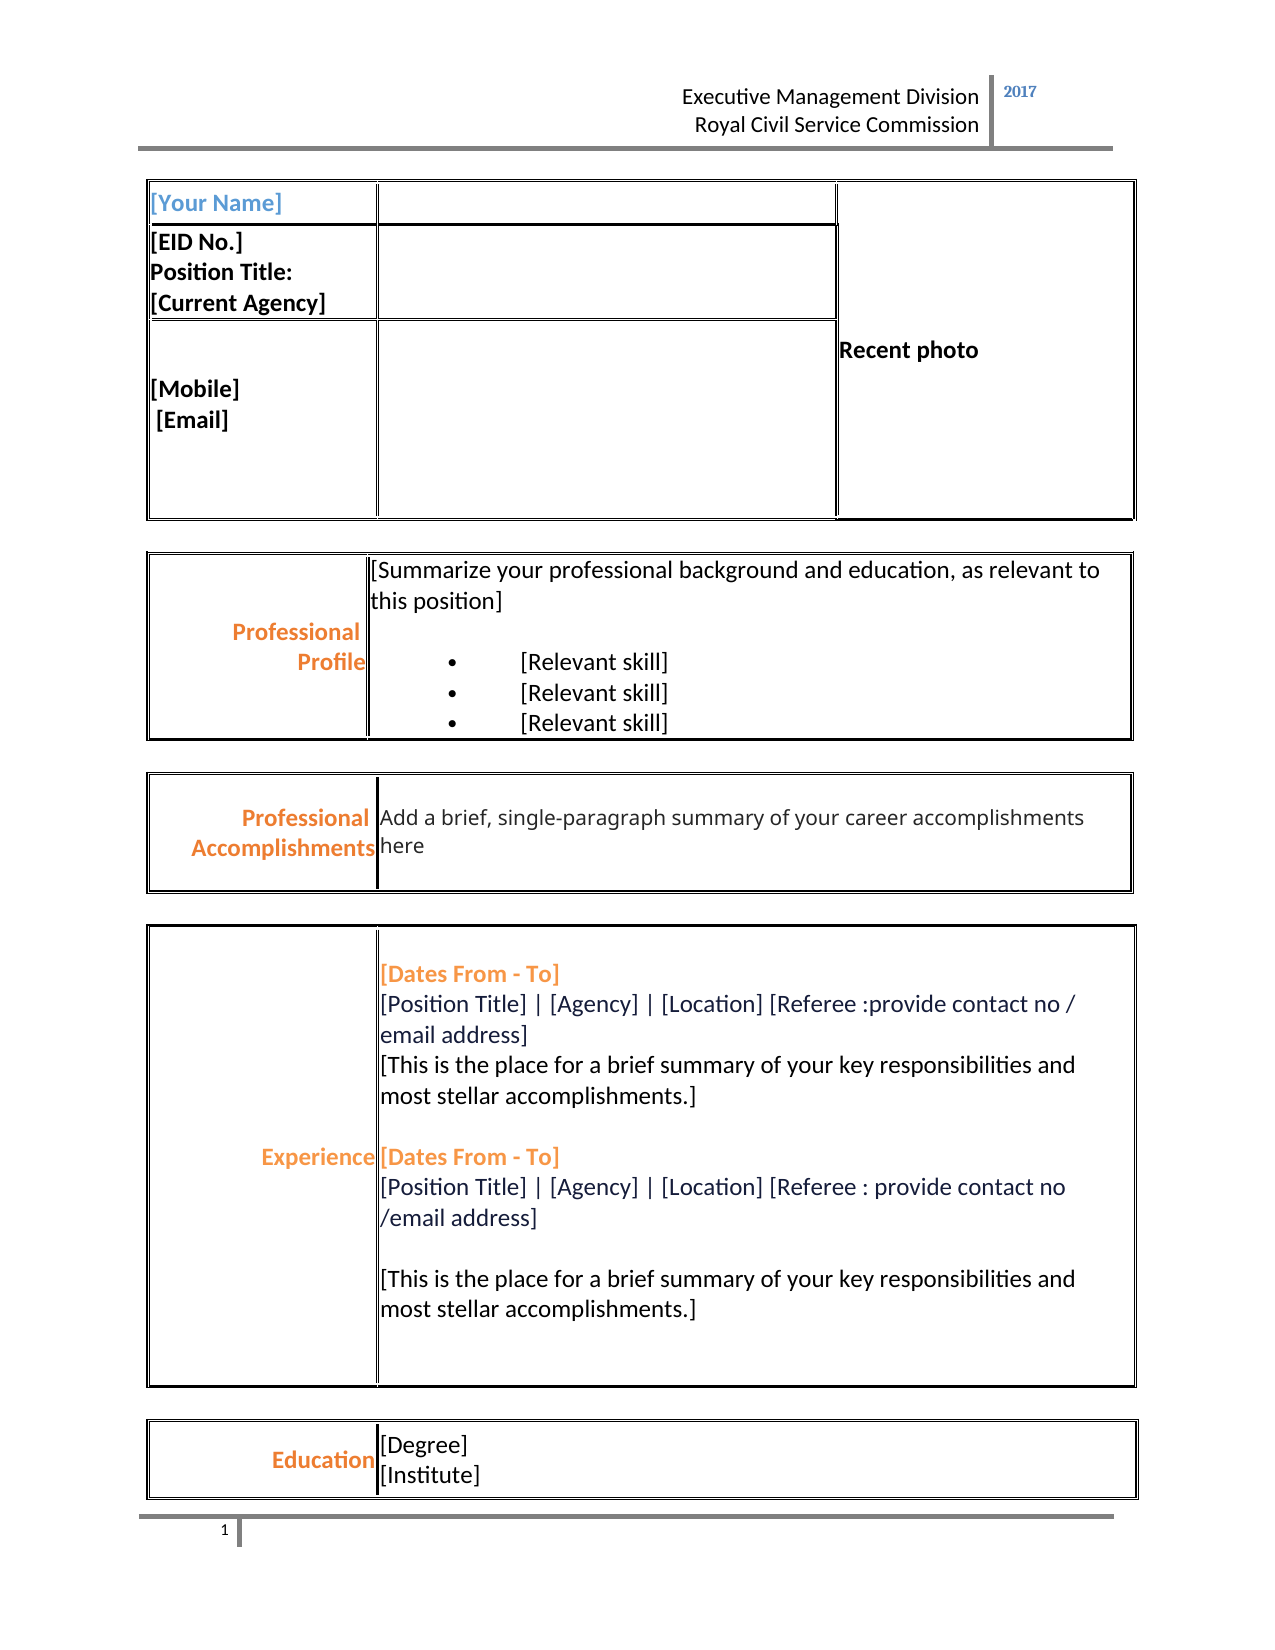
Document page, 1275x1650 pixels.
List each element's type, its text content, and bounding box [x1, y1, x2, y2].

table_cell [EID No.] Position Title: [Current Agency] [148, 223, 376, 318]
table_cell [Mobile] [Email] [148, 318, 377, 518]
table_header [Your Name] [150, 182, 377, 223]
table_header [Summarize your professional background and education, as relevant to this position] [Relevant skill] [Relevant skill] [Relevant skill] [368, 555, 1130, 738]
table_header Professional Accomplishments [150, 775, 377, 890]
table_header [378, 182, 837, 223]
table_header Professional Profile [150, 553, 368, 738]
table_header Recent photo [837, 182, 1133, 518]
table_cell [378, 321, 837, 518]
table_header Education [150, 1422, 377, 1497]
table_cell [379, 226, 835, 318]
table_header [377, 1422, 1135, 1497]
table_header Add a brief, single-paragraph summary of your career accomplishments here [377, 775, 1130, 890]
table_header [Dates From - To] [Position Title] | [Agency] | [Location] [Referee :provide contact no / email address] [This is the place for a brief summary of your key responsibilities and most stellar accomplishments.] [Dates From - To] [Position Title] | [Agency] | [Location] [Referee : provide contact no /email address] [This is the place for a brief summary of your key responsibilities and most stellar accomplishments.] [378, 927, 1134, 1385]
table_header Experience [150, 927, 377, 1385]
